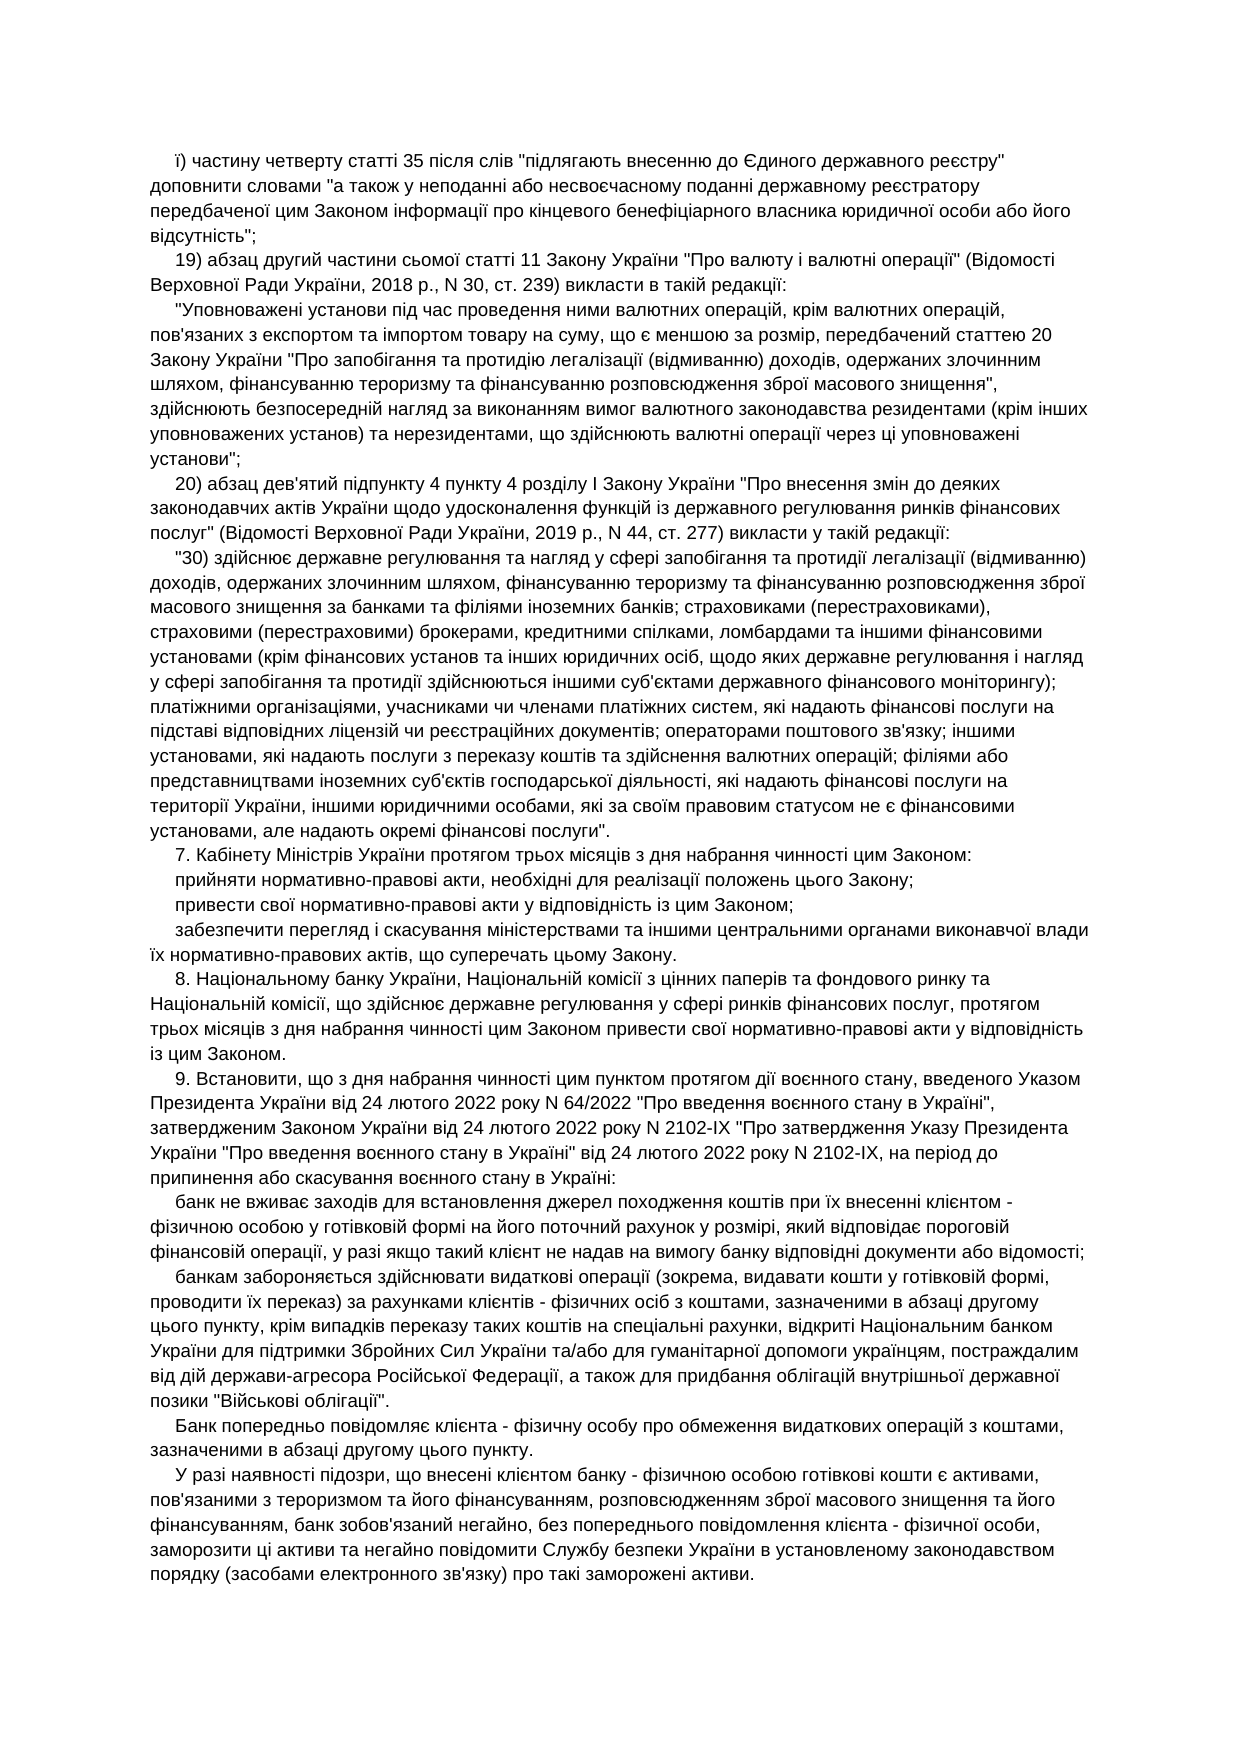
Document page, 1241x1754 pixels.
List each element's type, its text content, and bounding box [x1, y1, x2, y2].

text прийняти нормативно-правові акти, необхідні для реалізації положень цього Закону; [150, 869, 1090, 891]
text "Уповноважені установи під час проведення ними валютних операцій, крім валютних операцій, пов'язаних з експортом та імпортом товару на суму, що є меншою за розмір, передбачений статтею 20 Закону України "Про запобігання та протидію легалізації (відмиванню) доходів, одержаних злочинним шляхом, фінансуванню тероризму та фінансуванню розповсюдження зброї масового знищення", здійснюють безпосередній нагляд за виконанням вимог валютного законодавства резидентами (крім інших уповноважених установ) та нерезидентами, що здійснюють валютні операції через ці уповноважені установи"; [150, 299, 1090, 469]
text банк не вживає заходів для встановлення джерел походження коштів при їх внесенні клієнтом - фізичною особою у готівковій формі на його поточний рахунок у розмірі, який відповідає пороговій фінансовій операції, у разі якщо такий клієнт не надав на вимогу банку відповідні документи або відомості; [150, 1191, 1090, 1262]
text 9. Встановити, що з дня набрання чинності цим пунктом протягом дії воєнного стану, введеного Указом Президента України від 24 лютого 2022 року N 64/2022 "Про введення воєнного стану в Україні", затвердженим Законом України від 24 лютого 2022 року N 2102-IX "Про затвердження Указу Президента України "Про введення воєнного стану в Україні" від 24 лютого 2022 року N 2102-IX, на період до припинення або скасування воєнного стану в Україні: [150, 1067, 1090, 1188]
text 19) абзац другий частини сьомої статті 11 Закону України "Про валюту і валютні операції" (Відомості Верховної Ради України, 2018 р., N 30, ст. 239) викласти в такій редакції: [150, 249, 1090, 296]
text Банк попередньо повідомляє клієнта - фізичну особу про обмеження видаткових операцій з коштами, зазначеними в абзаці другому цього пункту. [150, 1414, 1090, 1461]
text 20) абзац дев'ятий підпункту 4 пункту 4 розділу I Закону України "Про внесення змін до деяких законодавчих актів України щодо удосконалення функцій із державного регулювання ринків фінансових послуг" (Відомості Верховної Ради України, 2019 р., N 44, ст. 277) викласти у такій редакції: [150, 472, 1090, 543]
text ї) частину четверту статті 35 після слів "підлягають внесенню до Єдиного державного реєстру" доповнити словами "а також у неподанні або несвоєчасному поданні державному реєстратору передбаченої цим Законом інформації про кінцевого бенефіціарного власника юридичної особи або його відсутність"; [150, 150, 1090, 246]
text 7. Кабінету Міністрів України протягом трьох місяців з дня набрання чинності цим Законом: [150, 844, 1090, 866]
text забезпечити перегляд і скасування міністерствами та іншими центральними органами виконавчої влади їх нормативно-правових актів, що суперечать цьому Закону. [150, 918, 1090, 965]
text "30) здійснює державне регулювання та нагляд у сфері запобігання та протидії легалізації (відмиванню) доходів, одержаних злочинним шляхом, фінансуванню тероризму та фінансуванню розповсюдження зброї масового знищення за банками та філіями іноземних банків; страховиками (перестраховиками), страховими (перестраховими) брокерами, кредитними спілками, ломбардами та іншими фінансовими установами (крім фінансових установ та інших юридичних осіб, щодо яких державне регулювання і нагляд у сфері запобігання та протидії здійснюються іншими суб'єктами державного фінансового моніторингу); платіжними організаціями, учасниками чи членами платіжних систем, які надають фінансові послуги на підставі відповідних ліцензій чи реєстраційних документів; операторами поштового зв'язку; іншими установами, які надають послуги з переказу коштів та здійснення валютних операцій; філіями або представництвами іноземних суб'єктів господарської діяльності, які надають фінансові послуги на території України, іншими юридичними особами, які за своїм правовим статусом не є фінансовими установами, але надають окремі фінансові послуги". [150, 547, 1090, 841]
text привести свої нормативно-правові акти у відповідність із цим Законом; [150, 894, 1090, 915]
text 8. Національному банку України, Національній комісії з цінних паперів та фондового ринку та Національній комісії, що здійснює державне регулювання у сфері ринків фінансових послуг, протягом трьох місяців з дня набрання чинності цим Законом привести свої нормативно-правові акти у відповідність із цим Законом. [150, 968, 1090, 1064]
text банкам забороняється здійснювати видаткові операції (зокрема, видавати кошти у готівковій формі, проводити їх переказ) за рахунками клієнтів - фізичних осіб з коштами, зазначеними в абзаці другому цього пункту, крім випадків переказу таких коштів на спеціальні рахунки, відкриті Національним банком України для підтримки Збройних Сил України та/або для гуманітарної допомоги українцям, постраждалим від дій держави-агресора Російської Федерації, а також для придбання облігацій внутрішньої державної позики "Військові облігації". [150, 1266, 1090, 1411]
text У разі наявності підозри, що внесені клієнтом банку - фізичною особою готівкові кошти є активами, пов'язаними з тероризмом та його фінансуванням, розповсюдженням зброї масового знищення та його фінансуванням, банк зобов'язаний негайно, без попереднього повідомлення клієнта - фізичної особи, заморозити ці активи та негайно повідомити Службу безпеки України в установленому законодавством порядку (засобами електронного зв'язку) про такі заморожені активи. [150, 1464, 1090, 1585]
